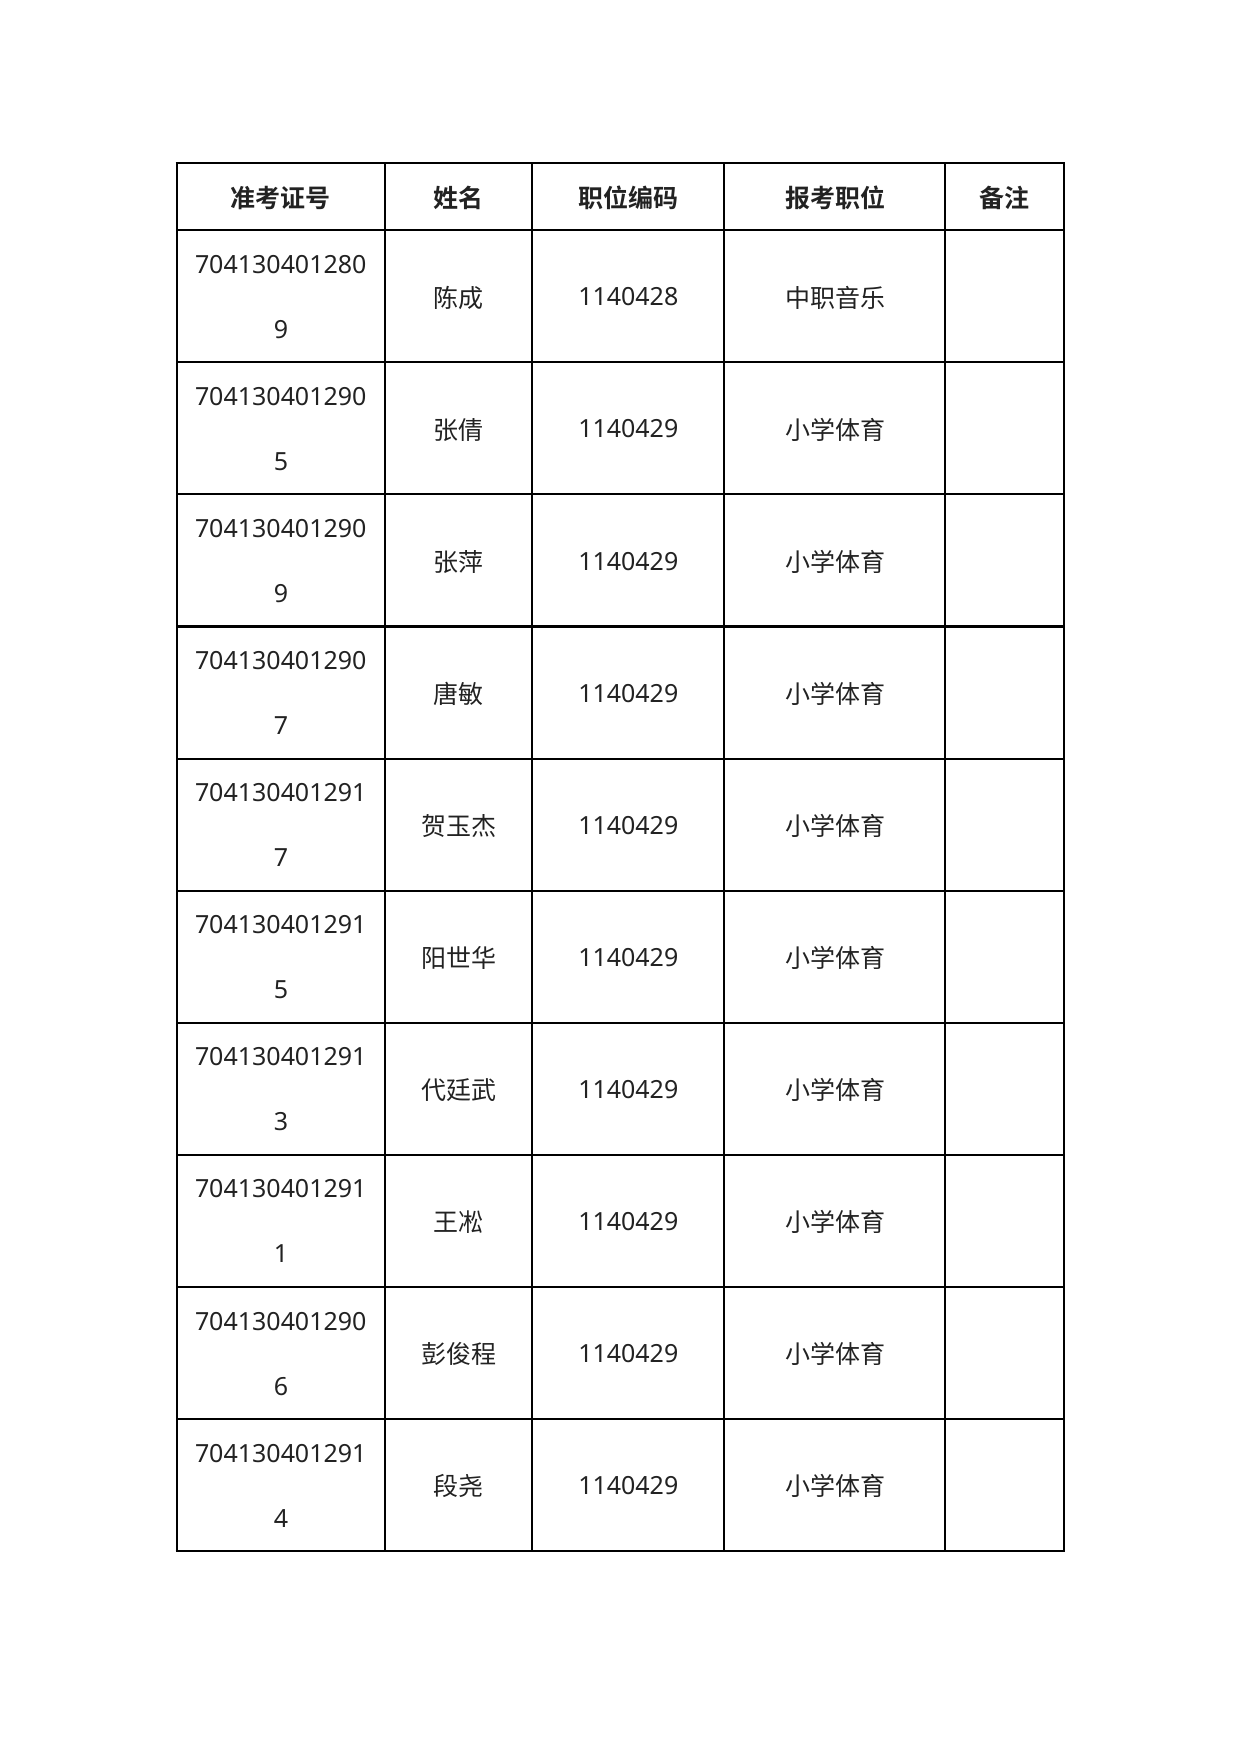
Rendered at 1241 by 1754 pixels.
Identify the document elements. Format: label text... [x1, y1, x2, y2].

table_cell [946, 1024, 1063, 1154]
table_cell 小学体育 [725, 1420, 944, 1550]
table_header 准考证号 [178, 164, 384, 229]
table_cell 小学体育 [725, 892, 944, 1022]
table_cell [946, 363, 1063, 493]
table_cell 代廷武 [386, 1024, 531, 1154]
table_cell 张倩 [386, 363, 531, 493]
table_cell [946, 628, 1063, 757]
table_cell 1140429 [533, 1420, 723, 1550]
table_header 姓名 [386, 164, 531, 229]
table_cell 7041304012913 [178, 1024, 384, 1154]
table_cell [946, 495, 1063, 625]
table_cell 小学体育 [725, 1288, 944, 1418]
table_cell 7041304012914 [178, 1420, 384, 1550]
table_cell 7041304012906 [178, 1288, 384, 1418]
table_cell 中职音乐 [725, 231, 944, 361]
table_cell [946, 1288, 1063, 1418]
table_cell 阳世华 [386, 892, 531, 1022]
table_cell 1140429 [533, 1288, 723, 1418]
table_cell 7041304012917 [178, 760, 384, 889]
table_cell 小学体育 [725, 363, 944, 493]
table_cell 小学体育 [725, 628, 944, 757]
table_cell 贺玉杰 [386, 760, 531, 889]
table_cell 唐敏 [386, 628, 531, 757]
table_cell [946, 1420, 1063, 1550]
table_cell 1140429 [533, 495, 723, 625]
table_cell 7041304012809 [178, 231, 384, 361]
table_cell 7041304012915 [178, 892, 384, 1022]
table_cell 1140429 [533, 760, 723, 889]
table_cell 1140429 [533, 1156, 723, 1286]
table_cell [946, 231, 1063, 361]
table_cell 1140429 [533, 1024, 723, 1154]
table_cell 7041304012907 [178, 628, 384, 757]
table_cell 1140429 [533, 628, 723, 757]
table_cell 7041304012905 [178, 363, 384, 493]
table_cell 小学体育 [725, 760, 944, 889]
table_cell 彭俊程 [386, 1288, 531, 1418]
table_cell 王凇 [386, 1156, 531, 1286]
table_cell [946, 760, 1063, 889]
table_cell 1140429 [533, 892, 723, 1022]
table_cell 小学体育 [725, 495, 944, 625]
table_cell 小学体育 [725, 1156, 944, 1286]
table_header 报考职位 [725, 164, 944, 229]
table_cell [946, 892, 1063, 1022]
table_cell 陈成 [386, 231, 531, 361]
table_cell 1140429 [533, 363, 723, 493]
table_cell 张萍 [386, 495, 531, 625]
table_header 职位编码 [533, 164, 723, 229]
table_cell 7041304012909 [178, 495, 384, 625]
table_cell 7041304012911 [178, 1156, 384, 1286]
table_cell 小学体育 [725, 1024, 944, 1154]
table_cell 段尧 [386, 1420, 531, 1550]
table_header 备注 [946, 164, 1063, 229]
table_cell [946, 1156, 1063, 1286]
table_cell 1140428 [533, 231, 723, 361]
